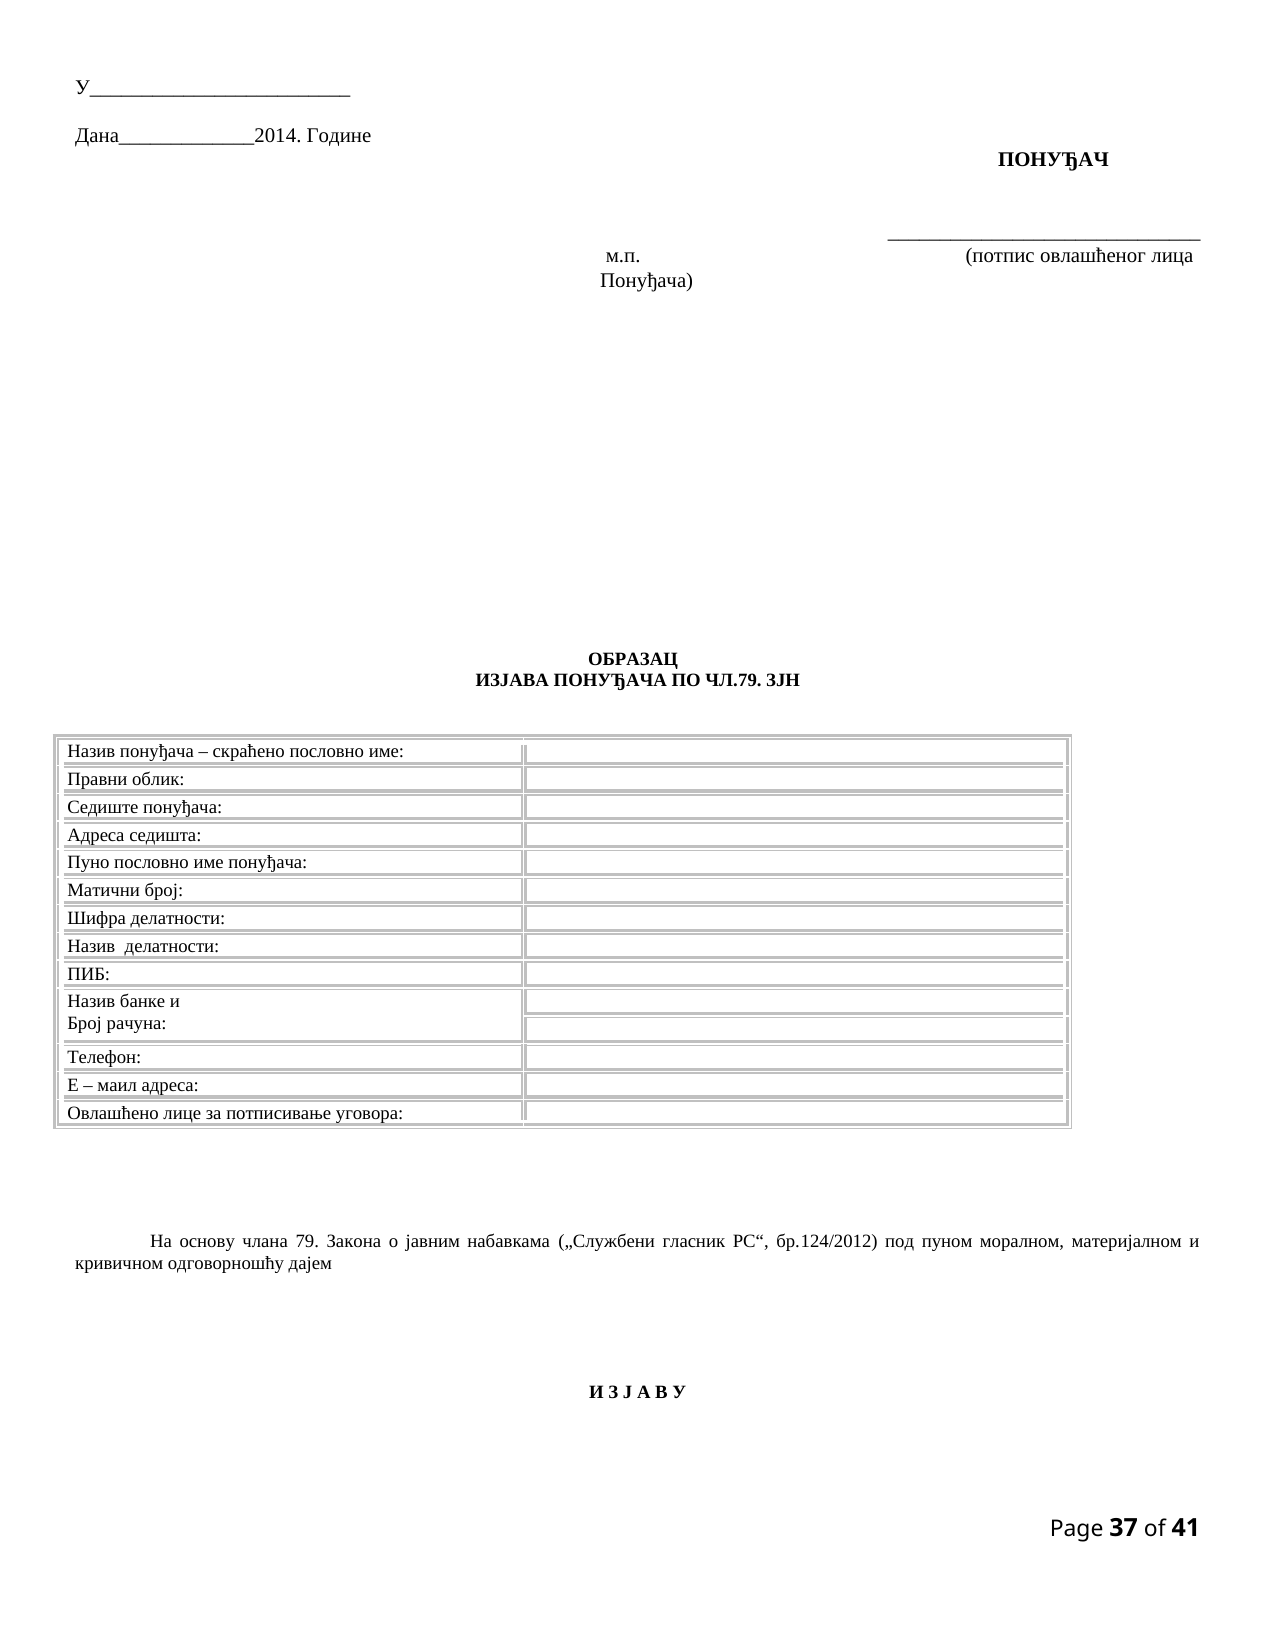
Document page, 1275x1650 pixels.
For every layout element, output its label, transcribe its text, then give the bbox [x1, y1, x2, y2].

table_cell [524, 1040, 1069, 1067]
text И З Ј А В У [75, 1381, 1200, 1402]
table_cell [524, 762, 1069, 789]
text Дана_____________2014. Године [75, 123, 1200, 147]
table_cell Шифра делатности: [56, 901, 524, 928]
table_cell Назив банке и Број рачуна: [56, 984, 524, 1040]
table_cell Матични број: [56, 873, 524, 901]
table_cell Седиште понуђача: [56, 789, 524, 817]
text На основу члана 79. Закона о јавним набавкама („Службени гласник РС“, бр.124/2012) под пуном моралном, материјалном и кривичном одговорношћу дајем [75, 1230, 1200, 1273]
table_header Назив понуђача – скраћено пословно име: [56, 737, 524, 762]
text ИЗЈАВА ПОНУЂАЧА ПО ЧЛ.79. ЗЈН [75, 669, 1200, 691]
table_cell [524, 929, 1069, 956]
table_cell Правни облик: [56, 762, 524, 789]
text м.п. (потпис овлашћеног лица Понуђача) [600, 243, 1200, 292]
text ______________________________ [75, 219, 1200, 243]
text ОБРАЗАЦ [75, 647, 1191, 669]
table_cell Овлашћено лице за потписивање уговора: [56, 1095, 524, 1123]
table_cell [524, 1012, 1069, 1040]
text У_________________________ [75, 75, 1200, 99]
table_cell [524, 845, 1069, 873]
table_cell [524, 789, 1069, 817]
table_cell [524, 901, 1069, 928]
table_cell Назив делатности: [56, 929, 524, 956]
table_cell Адреса седишта: [56, 817, 524, 845]
table_cell Телефон: [56, 1040, 524, 1067]
table_cell [524, 984, 1069, 1012]
table_cell [524, 1095, 1069, 1123]
table_cell [524, 956, 1069, 984]
table_cell [524, 817, 1069, 845]
table_cell Пуно пословно име понуђача: [56, 845, 524, 873]
table_cell [524, 873, 1069, 901]
text ПОНУЂАЧ [675, 147, 1200, 171]
table_cell [524, 1068, 1069, 1095]
table_cell Е – маил адреса: [56, 1068, 524, 1095]
table_cell ПИБ: [56, 956, 524, 984]
table_header [524, 740, 1066, 762]
